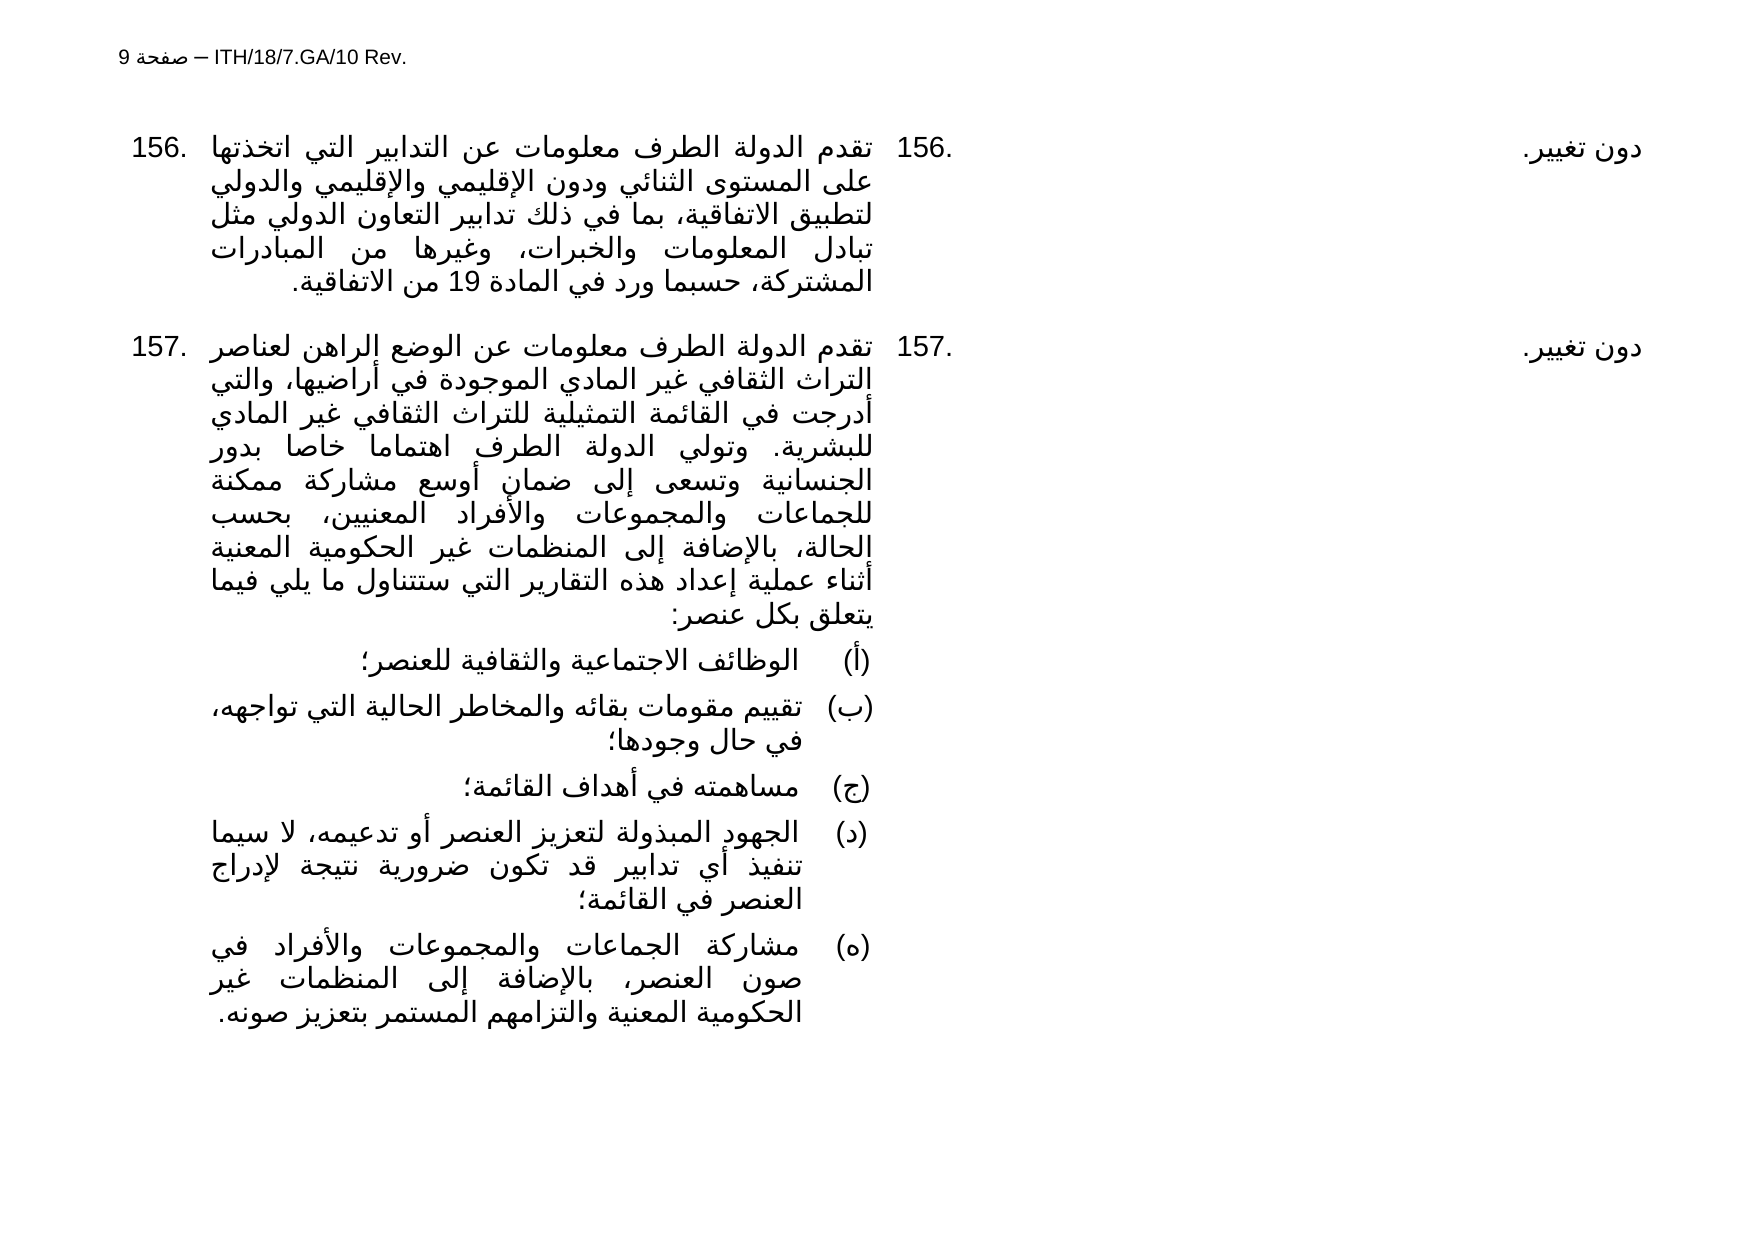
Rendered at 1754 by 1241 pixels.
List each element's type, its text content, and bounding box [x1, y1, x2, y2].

table_cell 157. [885, 316, 968, 1047]
table_cell تقدم الدولة الطرف معلومات عن الوضع الراهن لعناصر التراث الثقافي غير المادي الموجودة في أراضيها، والتي أدرجت في القائمة التمثيلية للتراث الثقافي غير المادي للبشرية. وتولي الدولة الطرف اهتماما خاصا بدور الجنسانية وتسعى إلى ضمان أوسع مشاركة ممكنة للجماعات والمجموعات والأفراد المعنيين، بحسب الحالة، بالإضافة إلى المنظمات غير الحكومية المعنية أثناء عملية إعداد هذه التقارير التي ستتناول ما يلي فيما يتعلق بكل عنصر: (أ) الوظائف الاجتماعية والثقافية للعنصر؛ (ب) تقييم مقومات بقائه والمخاطر الحالية التي تواجهه، في حال وجودها؛ (ج) مساهمته في أهداف القائمة؛ (د) الجهود المبذولة لتعزيز العنصر أو تدعيمه، لا سيما تنفيذ أي تدابير قد تكون ضرورية نتيجة لإدراج العنصر في القائمة؛ (ه) مشاركة الجماعات والمجموعات والأفراد في صون العنصر، بالإضافة إلى المنظمات غير الحكومية المعنية والتزامهم المستمر بتعزيز صونه. [199, 316, 885, 1047]
table_cell دون تغيير. [968, 316, 1654, 1047]
table_cell 157. [118, 316, 199, 1047]
table_cell 156. [118, 118, 199, 316]
table_cell دون تغيير. [968, 118, 1654, 316]
table_cell تقدم الدولة الطرف معلومات عن التدابير التي اتخذتها على المستوى الثنائي ودون الإقليمي والإقليمي والدولي لتطبيق الاتفاقية، بما في ذلك تدابير التعاون الدولي مثل تبادل المعلومات والخبرات، وغيرها من المبادرات المشتركة، حسبما ورد في المادة 19 من الاتفاقية. [199, 118, 885, 316]
table_cell 156. [885, 118, 968, 316]
